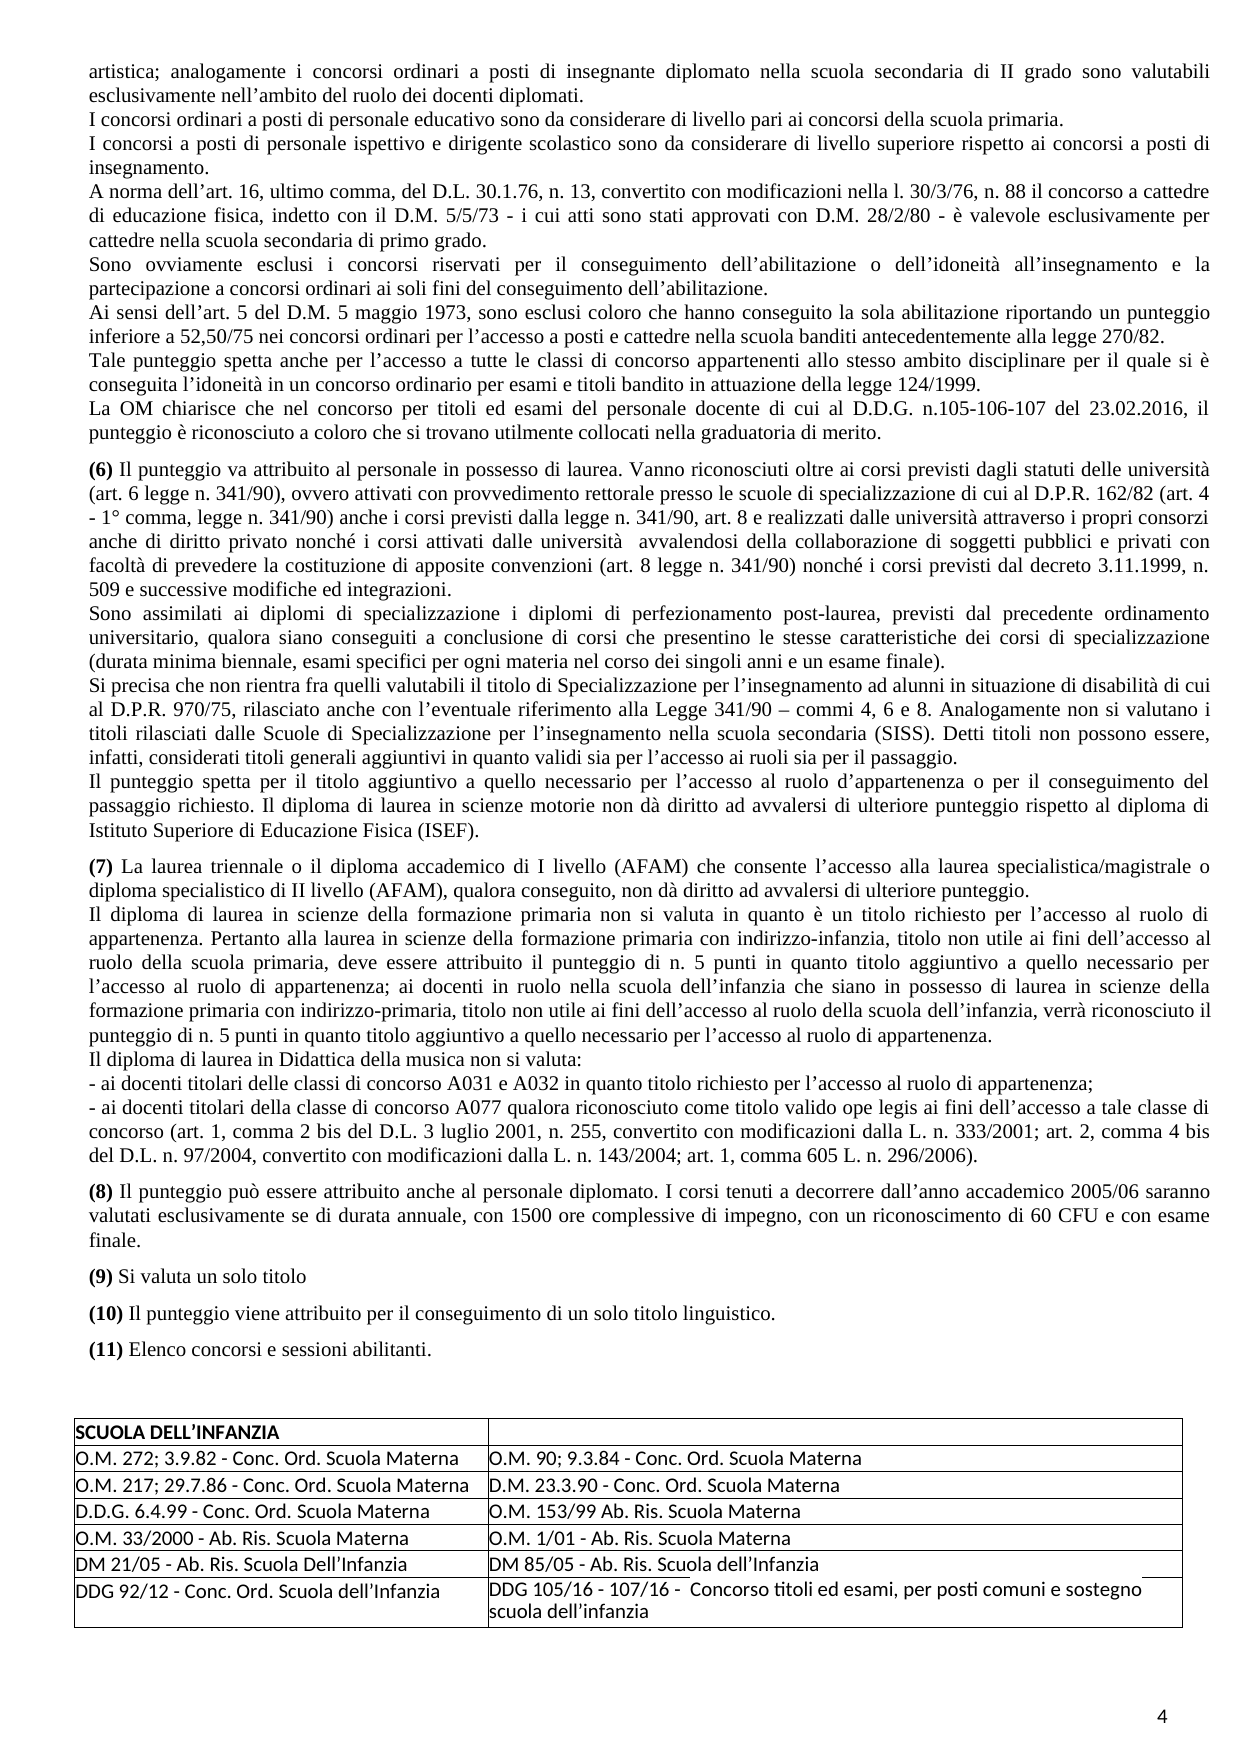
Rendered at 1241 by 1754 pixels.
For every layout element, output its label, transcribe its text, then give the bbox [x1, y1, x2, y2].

text I concorsi a posti di personale ispettivo e dirigente scolastico sono da considerare di livello superiore rispetto ai concorsi a posti di insegnamento. [88, 131, 1212, 179]
table_cell O.M. 90; 9.3.84 - Conc. Ord. Scuola Materna [489, 1446, 1182, 1471]
table_cell O.M. 33/2000 - Ab. Ris. Scuola Materna [75, 1525, 488, 1550]
table_cell O.M. 1/01 - Ab. Ris. Scuola Materna [489, 1525, 1182, 1550]
text Sono ovviamente esclusi i concorsi riservati per il conseguimento dell’abilitazione o dell’idoneità all’insegnamento e la partecipazione a concorsi ordinari ai soli fini del conseguimento dell’abilitazione. [88, 252, 1212, 300]
table_cell O.M. 153/99 Ab. Ris. Scuola Materna [489, 1499, 1182, 1524]
text (7) La laurea triennale o il diploma accademico di I livello (AFAM) che consente l’accesso alla laurea specialistica/magistrale o diploma specialistico di II livello (AFAM), qualora conseguito, non dà diritto ad avvalersi di ulteriore punteggio. [88, 854, 1212, 902]
text (10) Il punteggio viene attribuito per il conseguimento di un solo titolo linguistico. [88, 1301, 1212, 1325]
table_cell DM 21/05 - Ab. Ris. Scuola Dell’Infanzia [75, 1551, 488, 1577]
text Sono assimilati ai diplomi di specializzazione i diplomi di perfezionamento post-laurea, previsti dal precedente ordinamento universitario, qualora siano conseguiti a conclusione di corsi che presentino le stesse caratteristiche dei corsi di specializzazione (durata minima biennale, esami specifici per ogni materia nel corso dei singoli anni e un esame finale). [88, 601, 1212, 673]
text Tale punteggio spetta anche per l’accesso a tutte le classi di concorso appartenenti allo stesso ambito disciplinare per il quale si è conseguita l’idoneità in un concorso ordinario per esami e titoli bandito in attuazione della legge 124/1999. [88, 348, 1212, 396]
text (9) Si valuta un solo titolo [88, 1264, 1212, 1288]
table_cell DDG 92/12 - Conc. Ord. Scuola dell’Infanzia [75, 1578, 488, 1627]
table_header SCUOLA DELL’INFANZIA [75, 1419, 488, 1444]
text Il punteggio spetta per il titolo aggiuntivo a quello necessario per l’accesso al ruolo d’appartenenza o per il conseguimento del passaggio richiesto. Il diploma di laurea in scienze motorie non dà diritto ad avvalersi di ulteriore punteggio rispetto al diploma di Istituto Superiore di Educazione Fisica (ISEF). [88, 769, 1212, 842]
text - ai docenti titolari delle classi di concorso A031 e A032 in quanto titolo richiesto per l’accesso al ruolo di appartenenza; [88, 1071, 1212, 1095]
table_cell DDG 105/16 - 107/16 - Concorso titoli ed esami, per posti comuni e sostegno scuola dell’infanzia [489, 1578, 1182, 1627]
text I concorsi ordinari a posti di personale educativo sono da considerare di livello pari ai concorsi della scuola primaria. [88, 107, 1212, 131]
table_cell D.D.G. 6.4.99 - Conc. Ord. Scuola Materna [75, 1499, 488, 1524]
table_header [489, 1419, 1182, 1444]
text - ai docenti titolari della classe di concorso A077 qualora riconosciuto come titolo valido ope legis ai fini dell’accesso a tale classe di concorso (art. 1, comma 2 bis del D.L. 3 luglio 2001, n. 255, convertito con modificazioni dalla L. n. 333/2001; art. 2, comma 4 bis del D.L. n. 97/2004, convertito con modificazioni dalla L. n. 143/2004; art. 1, comma 605 L. n. 296/2006). [88, 1095, 1212, 1167]
table_cell O.M. 217; 29.7.86 - Conc. Ord. Scuola Materna [75, 1472, 488, 1497]
text A norma dell’art. 16, ultimo comma, del D.L. 30.1.76, n. 13, convertito con modificazioni nella l. 30/3/76, n. 88 il concorso a cattedre di educazione fisica, indetto con il D.M. 5/5/73 - i cui atti sono stati approvati con D.M. 28/2/80 - è valevole esclusivamente per cattedre nella scuola secondaria di primo grado. [88, 179, 1212, 252]
text Si precisa che non rientra fra quelli valutabili il titolo di Specializzazione per l’insegnamento ad alunni in situazione di disabilità di cui al D.P.R. 970/75, rilasciato anche con l’eventuale riferimento alla Legge 341/90 – commi 4, 6 e 8. Analogamente non si valutano i titoli rilasciati dalle Scuole di Specializzazione per l’insegnamento nella scuola secondaria (SISS). Detti titoli non possono essere, infatti, considerati titoli generali aggiuntivi in quanto validi sia per l’accesso ai ruoli sia per il passaggio. [88, 673, 1212, 769]
text (6) Il punteggio va attribuito al personale in possesso di laurea. Vanno riconosciuti oltre ai corsi previsti dagli statuti delle università (art. 6 legge n. 341/90), ovvero attivati con provvedimento rettorale presso le scuole di specializzazione di cui al D.P.R. 162/82 (art. 4 - 1° comma, legge n. 341/90) anche i corsi previsti dalla legge n. 341/90, art. 8 e realizzati dalle università attraverso i propri consorzi anche di diritto privato nonché i corsi attivati dalle università avvalendosi della collaborazione di soggetti pubblici e privati con facoltà di prevedere la costituzione di apposite convenzioni (art. 8 legge n. 341/90) nonché i corsi previsti dal decreto 3.11.1999, n. 509 e successive modifiche ed integrazioni. [88, 457, 1212, 601]
text Il diploma di laurea in Didattica della musica non si valuta: [88, 1047, 1212, 1071]
text La OM chiarisce che nel concorso per titoli ed esami del personale docente di cui al D.D.G. n.105-106-107 del 23.02.2016, il punteggio è riconosciuto a coloro che si trovano utilmente collocati nella graduatoria di merito. [88, 396, 1212, 444]
text (11) Elenco concorsi e sessioni abilitanti. [88, 1337, 1212, 1361]
text (8) Il punteggio può essere attribuito anche al personale diplomato. I corsi tenuti a decorrere dall’anno accademico 2005/06 saranno valutati esclusivamente se di durata annuale, con 1500 ore complessive di impegno, con un riconoscimento di 60 CFU e con esame finale. [88, 1179, 1212, 1252]
table_cell DM 85/05 - Ab. Ris. Scuola dell’Infanzia [489, 1551, 1182, 1577]
text Ai sensi dell’art. 5 del D.M. 5 maggio 1973, sono esclusi coloro che hanno conseguito la sola abilitazione riportando un punteggio inferiore a 52,50/75 nei concorsi ordinari per l’accesso a posti e cattedre nella scuola banditi antecedentemente alla legge 270/82. [88, 300, 1212, 348]
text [88, 59, 1212, 107]
text Il diploma di laurea in scienze della formazione primaria non si valuta in quanto è un titolo richiesto per l’accesso al ruolo di appartenenza. Pertanto alla laurea in scienze della formazione primaria con indirizzo-infanzia, titolo non utile ai fini dell’accesso al ruolo della scuola primaria, deve essere attribuito il punteggio di n. 5 punti in quanto titolo aggiuntivo a quello necessario per l’accesso al ruolo di appartenenza; ai docenti in ruolo nella scuola dell’infanzia che siano in possesso di laurea in scienze della formazione primaria con indirizzo-primaria, titolo non utile ai fini dell’accesso al ruolo della scuola dell’infanzia, verrà riconosciuto il punteggio di n. 5 punti in quanto titolo aggiuntivo a quello necessario per l’accesso al ruolo di appartenenza. [88, 902, 1212, 1047]
table_cell O.M. 272; 3.9.82 - Conc. Ord. Scuola Materna [75, 1446, 488, 1471]
table_cell D.M. 23.3.90 - Conc. Ord. Scuola Materna [489, 1472, 1182, 1497]
